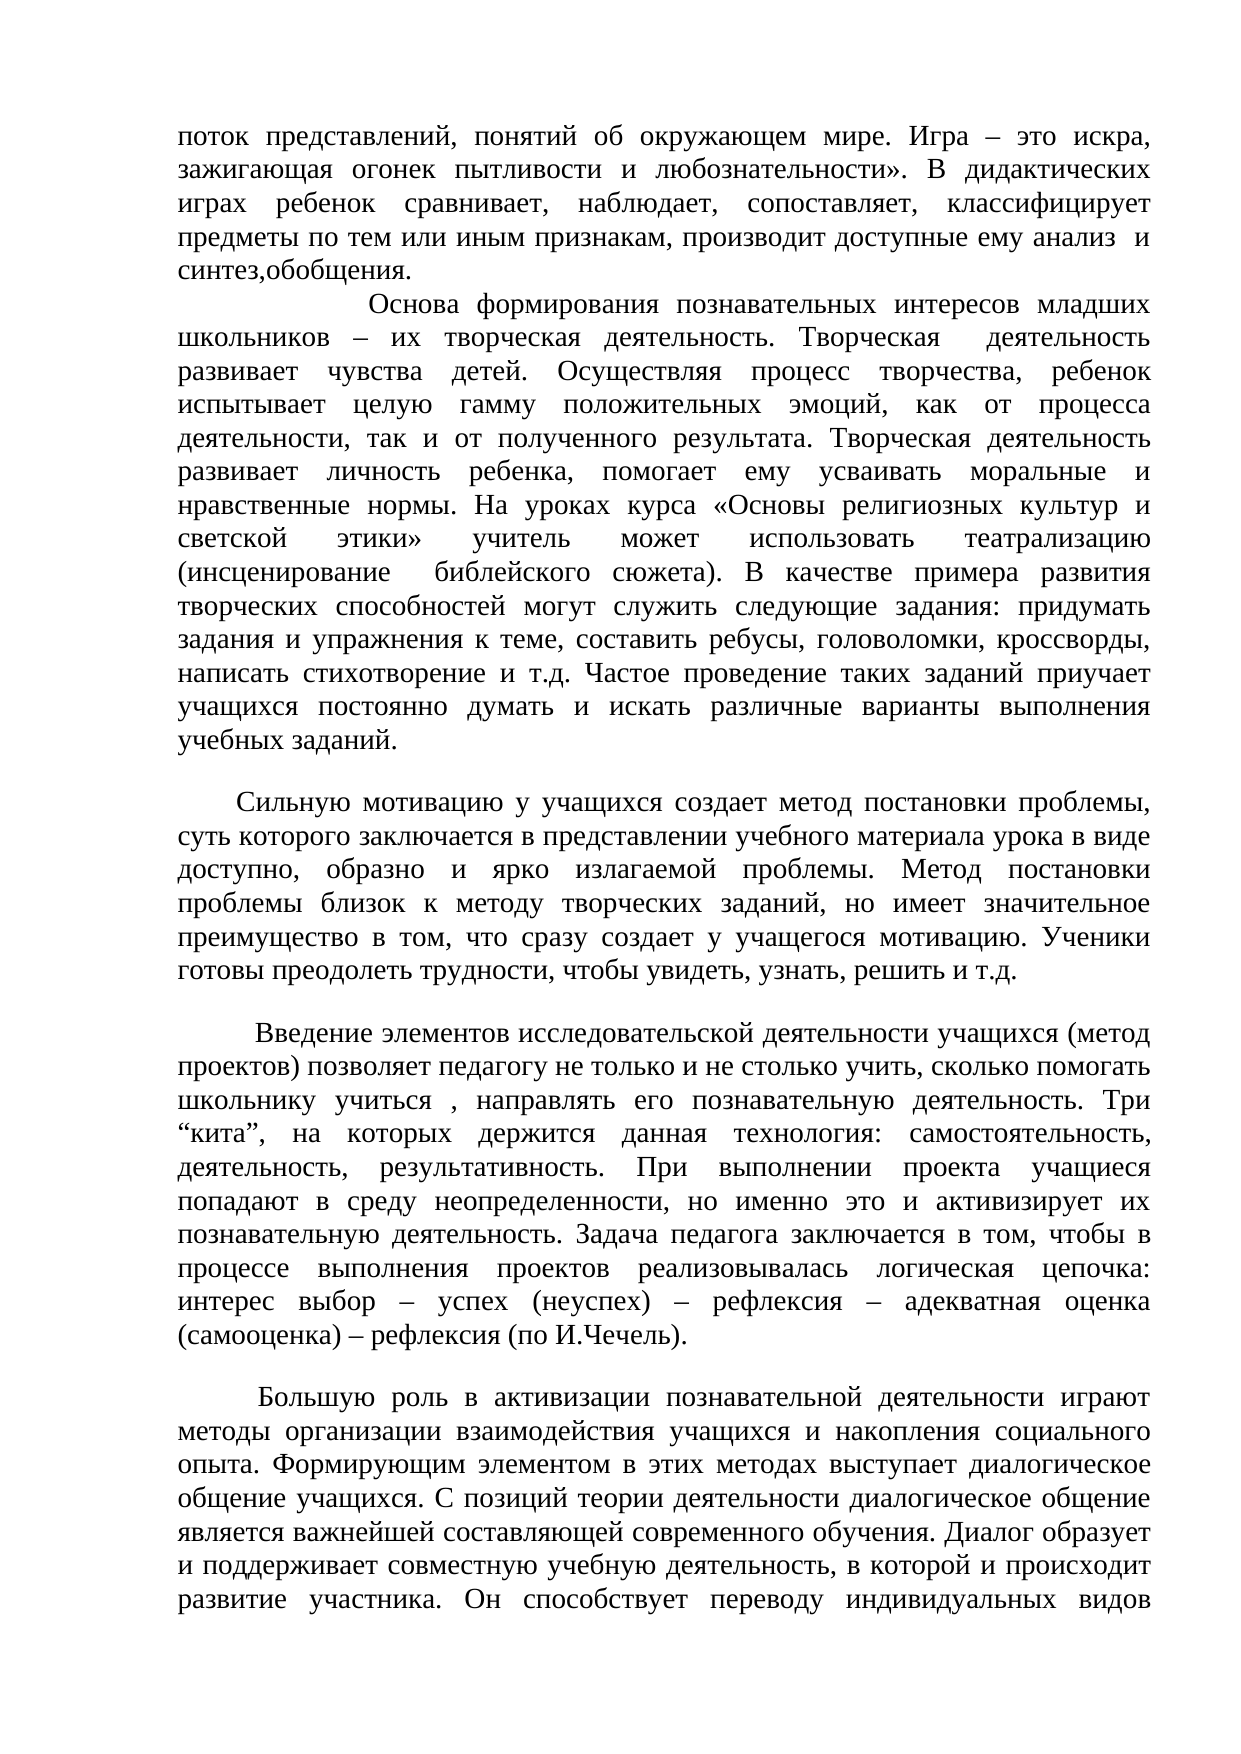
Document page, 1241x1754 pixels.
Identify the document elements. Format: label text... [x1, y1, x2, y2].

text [177, 118, 1152, 755]
text Сильную мотивацию у учащихся создает метод постановки проблемы, суть которого заключается в представлении учебного материала урока в виде доступно, образно и ярко излагаемой проблемы. Метод постановки проблемы близок к методу творческих заданий, но имеет значительное преимущество в том, что сразу создает у учащегося мотивацию. Ученики готовы преодолеть трудности, чтобы увидеть, узнать, решить и т.д. [177, 784, 1152, 986]
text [177, 1379, 1152, 1614]
text Введение элементов исследовательской деятельности учащихся (метод проектов) позволяет педагогу не только и не столько учить, сколько помогать школьнику учиться , направлять его познавательную деятельность. Три “кита”, на которых держится данная технология: самостоятельность, деятельность, результативность. При выполнении проекта учащиеся попадают в среду неопределенности, но именно это и активизирует их познавательную деятельность. Задача педагога заключается в том, чтобы в процессе выполнения проектов реализовывалась логическая цепочка: интерес выбор – успех (неуспех) – рефлексия – адекватная оценка (самооценка) – рефлексия (по И.Чечель). [177, 1015, 1152, 1350]
